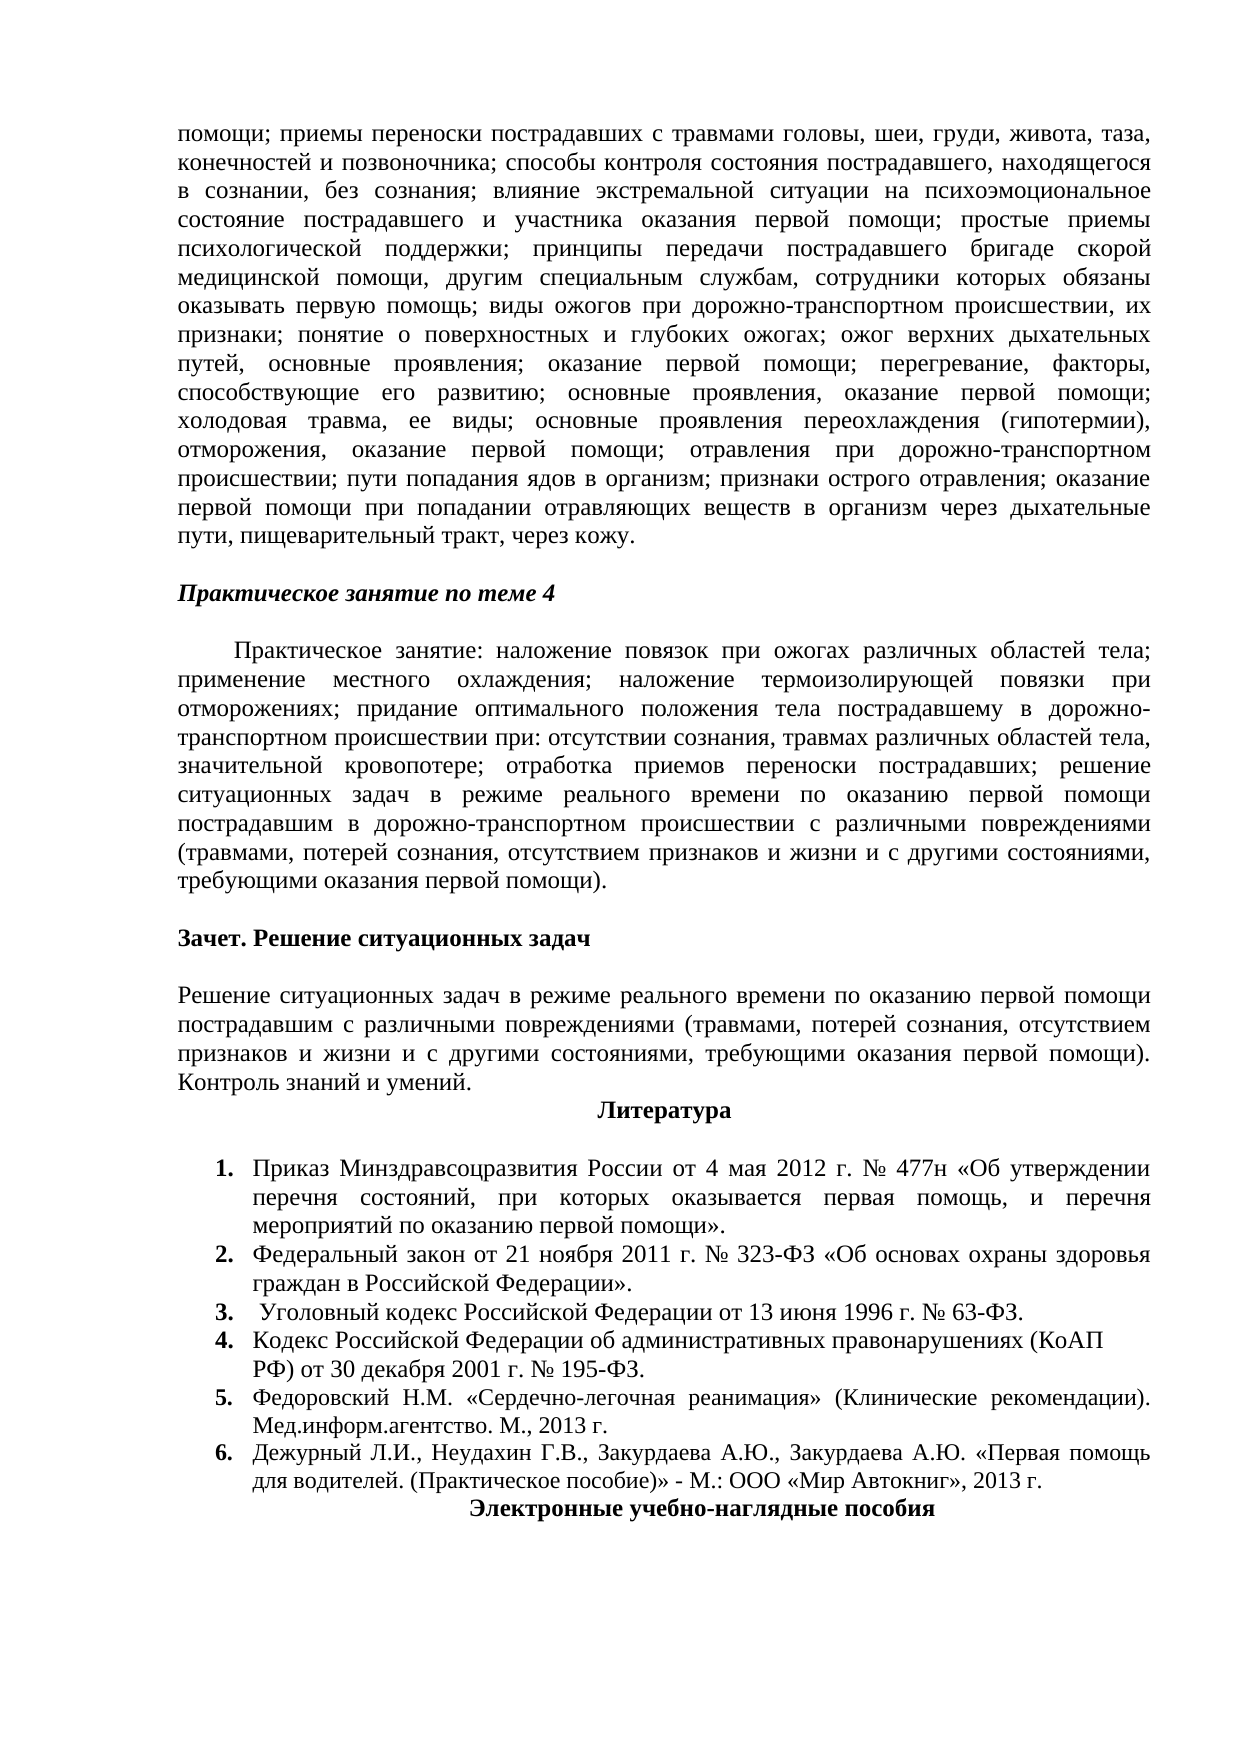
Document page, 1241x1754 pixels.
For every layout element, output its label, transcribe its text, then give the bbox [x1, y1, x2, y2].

text Электронные учебно-наглядные пособия [252, 1493, 1152, 1522]
list Федоровский Н.М. «Сердечно-легочная реанимация» (Клинические рекомендации). Мед.информ.агентство. М., 2013 г. [215, 1383, 1152, 1438]
list Приказ Минздравсоцразвития России от 4 мая 2012 г. № 477н «Об утверждении перечня состояний, при которых оказывается первая помощь, и перечня мероприятий по оказанию первой помощи». [215, 1153, 1152, 1239]
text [177, 118, 1152, 549]
text Практическое занятие: наложение повязок при ожогах различных областей тела; применение местного охлаждения; наложение термоизолирующей повязки при отморожениях; придание оптимального положения тела пострадавшему в дорожно-транспортном происшествии при: отсутствии сознания, травмах различных областей тела, значительной кровопотере; отработка приемов переноски пострадавших; решение ситуационных задач в режиме реального времени по оказанию первой помощи пострадавшим в дорожно-транспортном происшествии с различными повреждениями (травмами, потерей сознания, отсутствием признаков и жизни и с другими состояниями, требующими оказания первой помощи). [177, 636, 1152, 894]
list Федеральный закон от 21 ноября 2011 г. № 323-ФЗ «Об основах охраны здоровья граждан в Российской Федерации». [215, 1239, 1152, 1297]
text Решение ситуационных задач в режиме реального времени по оказанию первой помощи пострадавшим с различными повреждениями (травмами, потерей сознания, отсутствием признаков и жизни и с другими состояниями, требующими оказания первой помощи). Контроль знаний и умений. [177, 981, 1152, 1096]
list Дежурный Л.И., Неудахин Г.В., Закурдаева А.Ю., Закурдаева А.Ю. «Первая помощь для водителей. (Практическое пособие)» - М.: ООО «Мир Автокниг», 2013 г. [215, 1438, 1152, 1493]
text Литература [177, 1096, 1152, 1124]
text Зачет. Решение ситуационных задач [177, 923, 1152, 952]
list Уголовный кодекс Российской Федерации от 13 июня 1996 г. № 63-ФЗ. [215, 1297, 1152, 1326]
text Практическое занятие по теме 4 [177, 578, 1152, 607]
list Кодекс Российской Федерации об административных правонарушениях (КоАП РФ) от 30 декабря 2001 г. № 195-ФЗ. [215, 1326, 1152, 1383]
